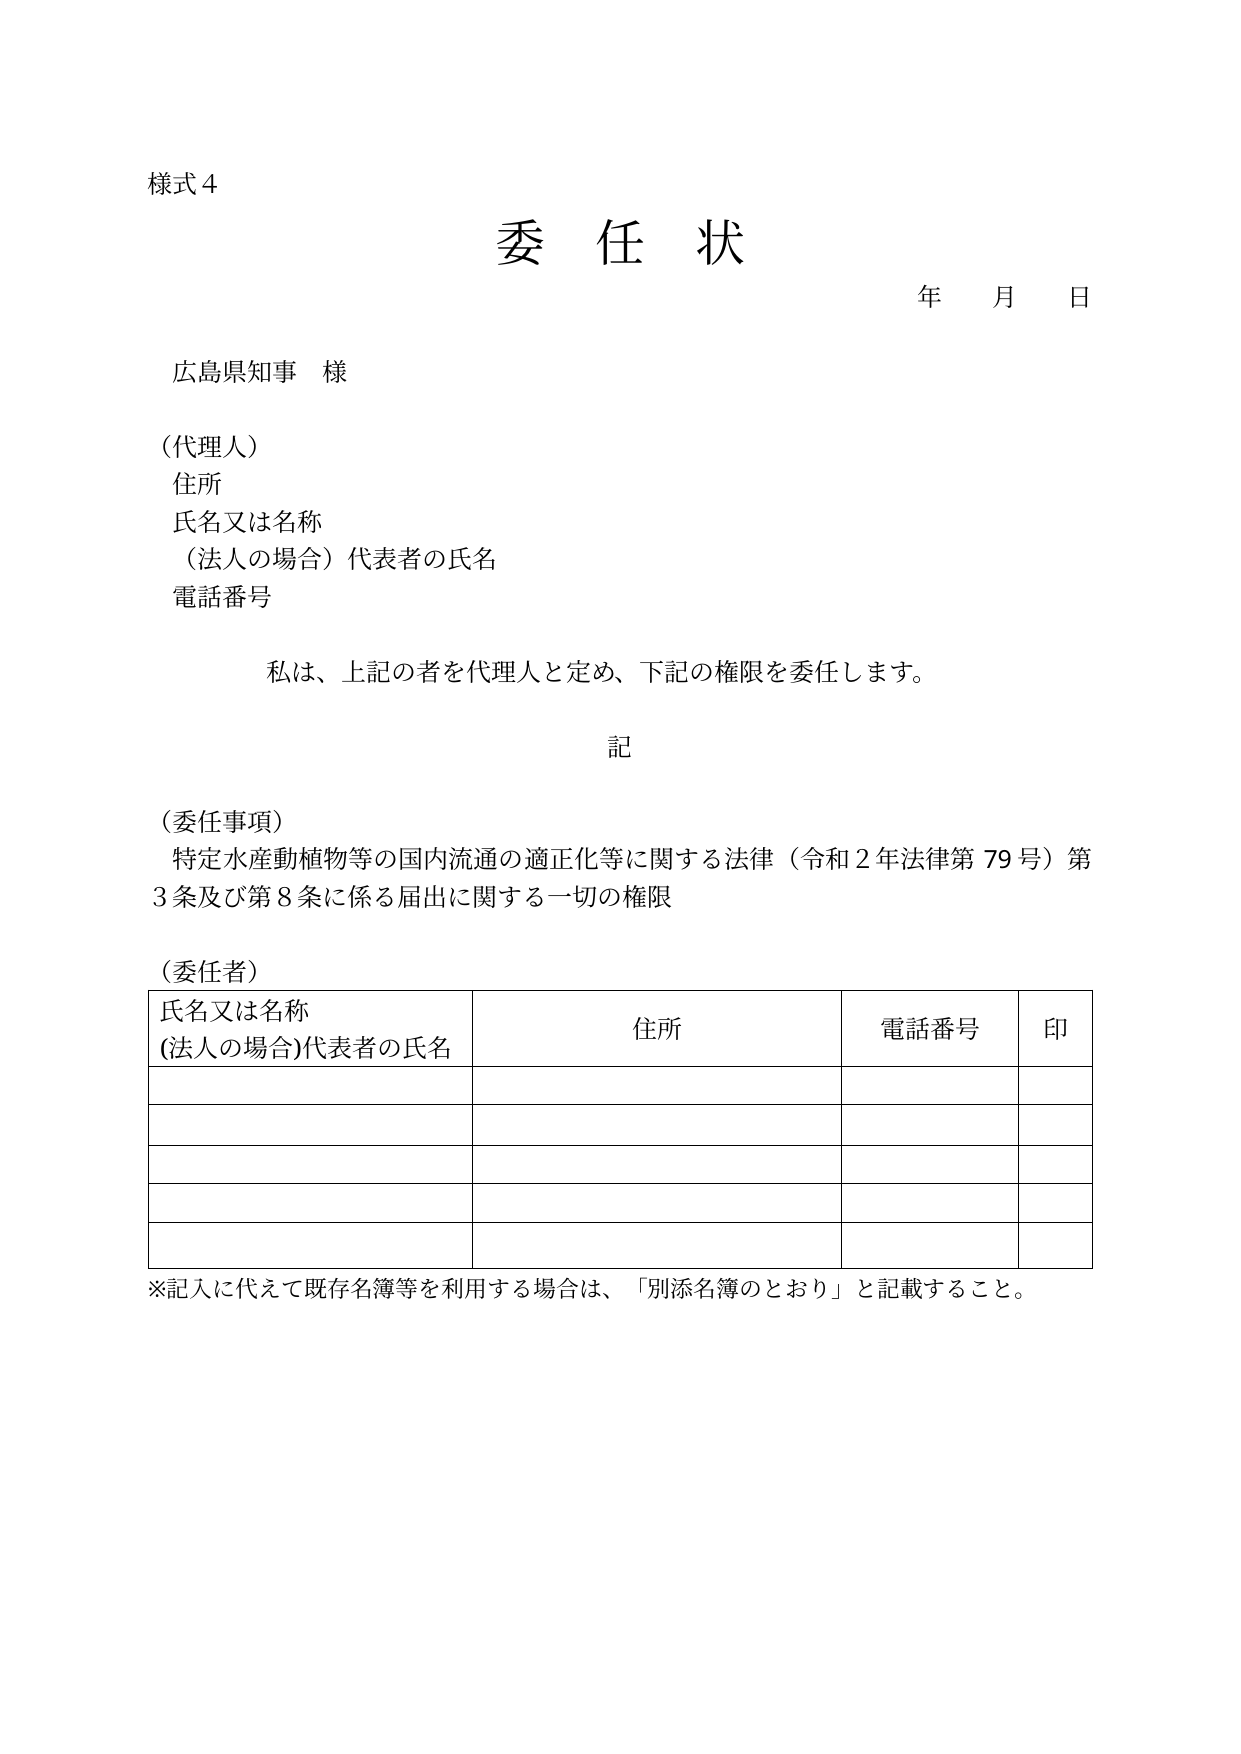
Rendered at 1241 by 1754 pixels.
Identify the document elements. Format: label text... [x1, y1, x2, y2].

text 様式４ [148, 164, 992, 202]
table_cell [842, 1105, 1018, 1144]
text （委任事項） [148, 802, 1092, 839]
text 委 任 状 [148, 202, 1092, 277]
table_cell [473, 1067, 841, 1104]
table_cell [1019, 1184, 1092, 1222]
table_header 印 [1019, 991, 1092, 1066]
table_cell [842, 1223, 1018, 1267]
table_header 住所 [473, 991, 841, 1066]
table_cell [473, 1184, 841, 1222]
table_cell [842, 1146, 1018, 1183]
table_cell [149, 1146, 472, 1183]
table_cell [149, 1223, 472, 1267]
table_cell [1019, 1223, 1092, 1267]
table_cell [473, 1105, 841, 1144]
text （委任者） [148, 952, 1092, 989]
text 特定水産動植物等の国内流通の適正化等に関する法律（令和２年法律第79号）第３条及び第８条に係る届出に関する一切の権限 [148, 839, 1092, 914]
text 広島県知事 様 [148, 352, 1092, 389]
table_header 電話番号 [842, 991, 1018, 1066]
text 年 月 日 [148, 277, 1092, 314]
table_header 氏名又は名称 (法人の場合)代表者の氏名 [149, 991, 472, 1066]
table_cell [473, 1146, 841, 1183]
text 住所 [148, 464, 1092, 502]
table_cell [1019, 1067, 1092, 1104]
text 電話番号 [148, 577, 1092, 614]
table_cell [842, 1067, 1018, 1104]
table_cell [473, 1223, 841, 1267]
table_cell [1019, 1146, 1092, 1183]
text 記 [148, 727, 1092, 764]
table_cell [842, 1184, 1018, 1222]
text （代理人） [148, 427, 1092, 464]
text 私は、上記の者を代理人と定め、下記の権限を委任します。 [266, 652, 1092, 689]
text ※記入に代えて既存名簿等を利用する場合は、「別添名簿のとおり」と記載すること。 [148, 1269, 1092, 1306]
table_cell [149, 1105, 472, 1144]
text 氏名又は名称 [148, 502, 1092, 539]
text （法人の場合）代表者の氏名 [148, 539, 1092, 577]
table_cell [149, 1067, 472, 1104]
table_cell [1019, 1105, 1092, 1144]
table_cell [149, 1184, 472, 1222]
